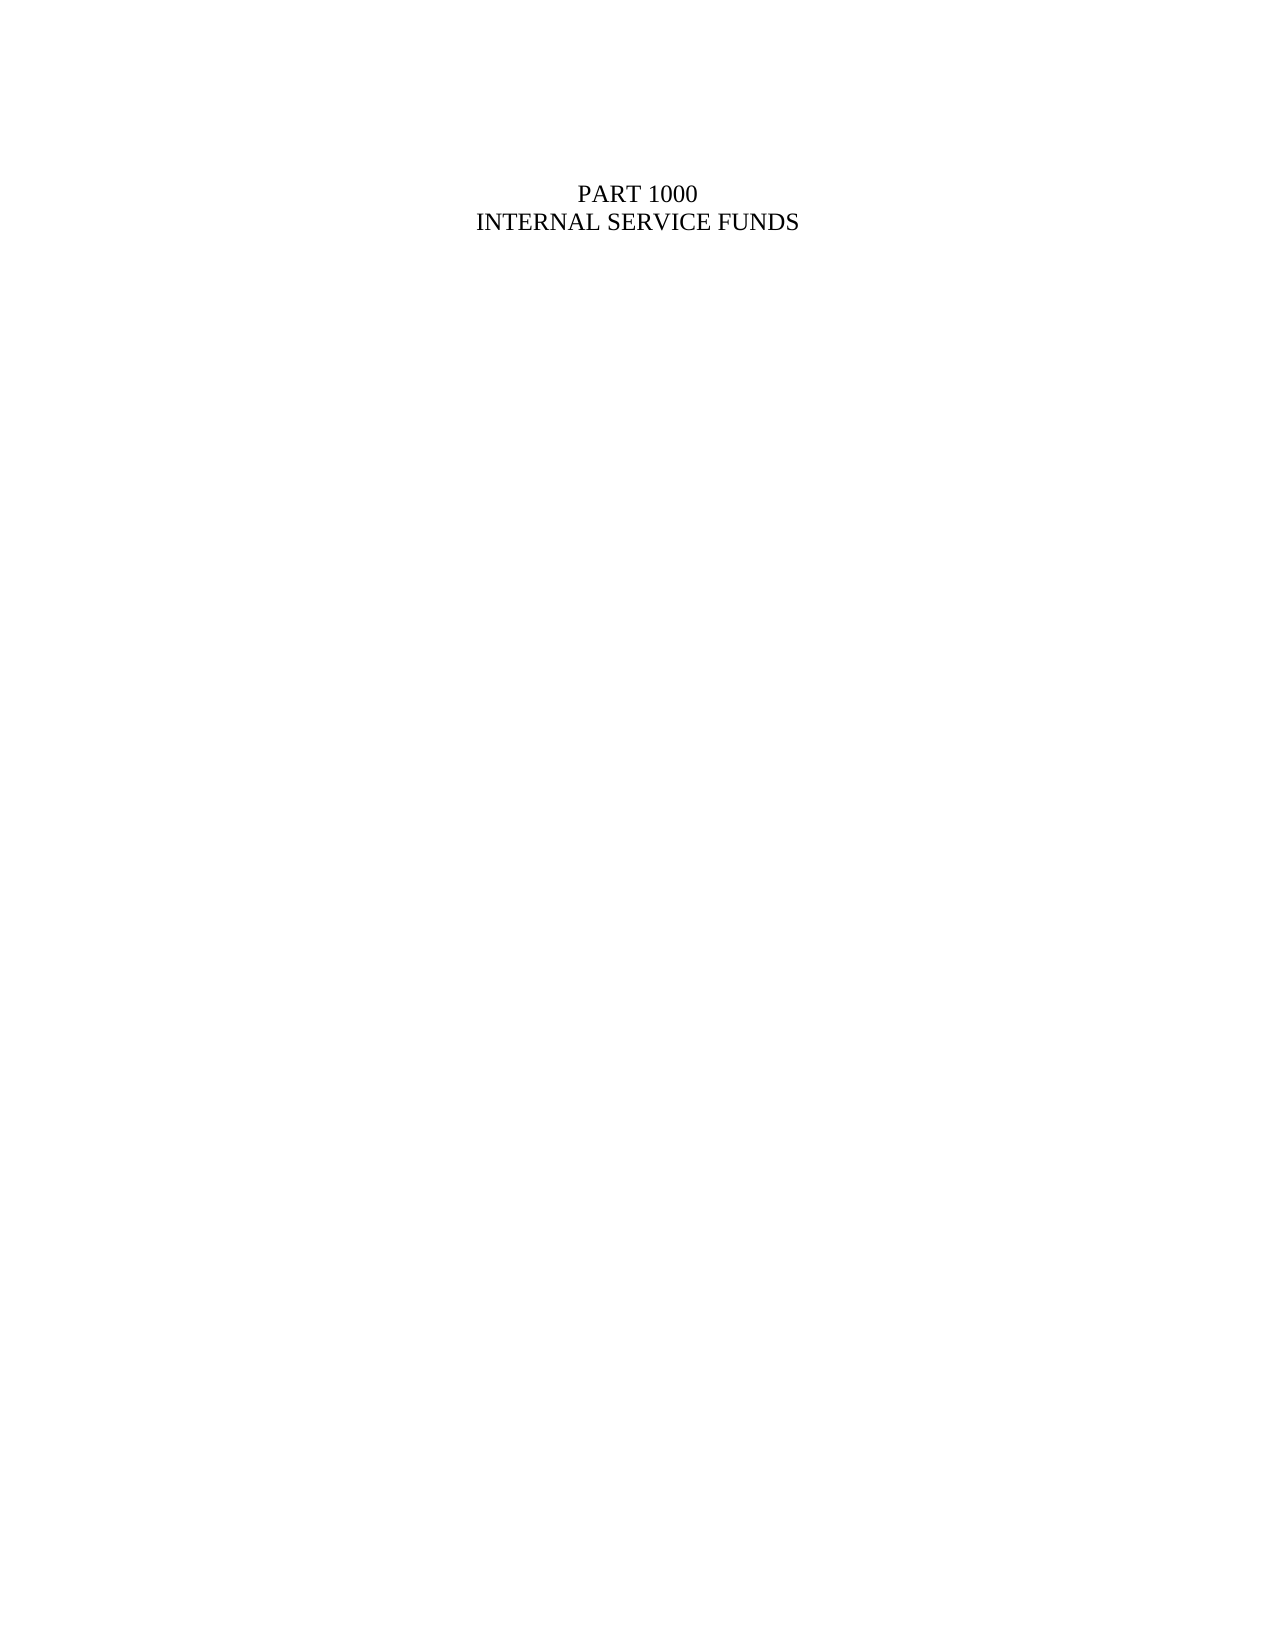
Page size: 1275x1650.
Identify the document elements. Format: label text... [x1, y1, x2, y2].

text INTERNAL SERVICE FUNDS [150, 207, 1125, 236]
text PART 1000 [150, 179, 1125, 207]
